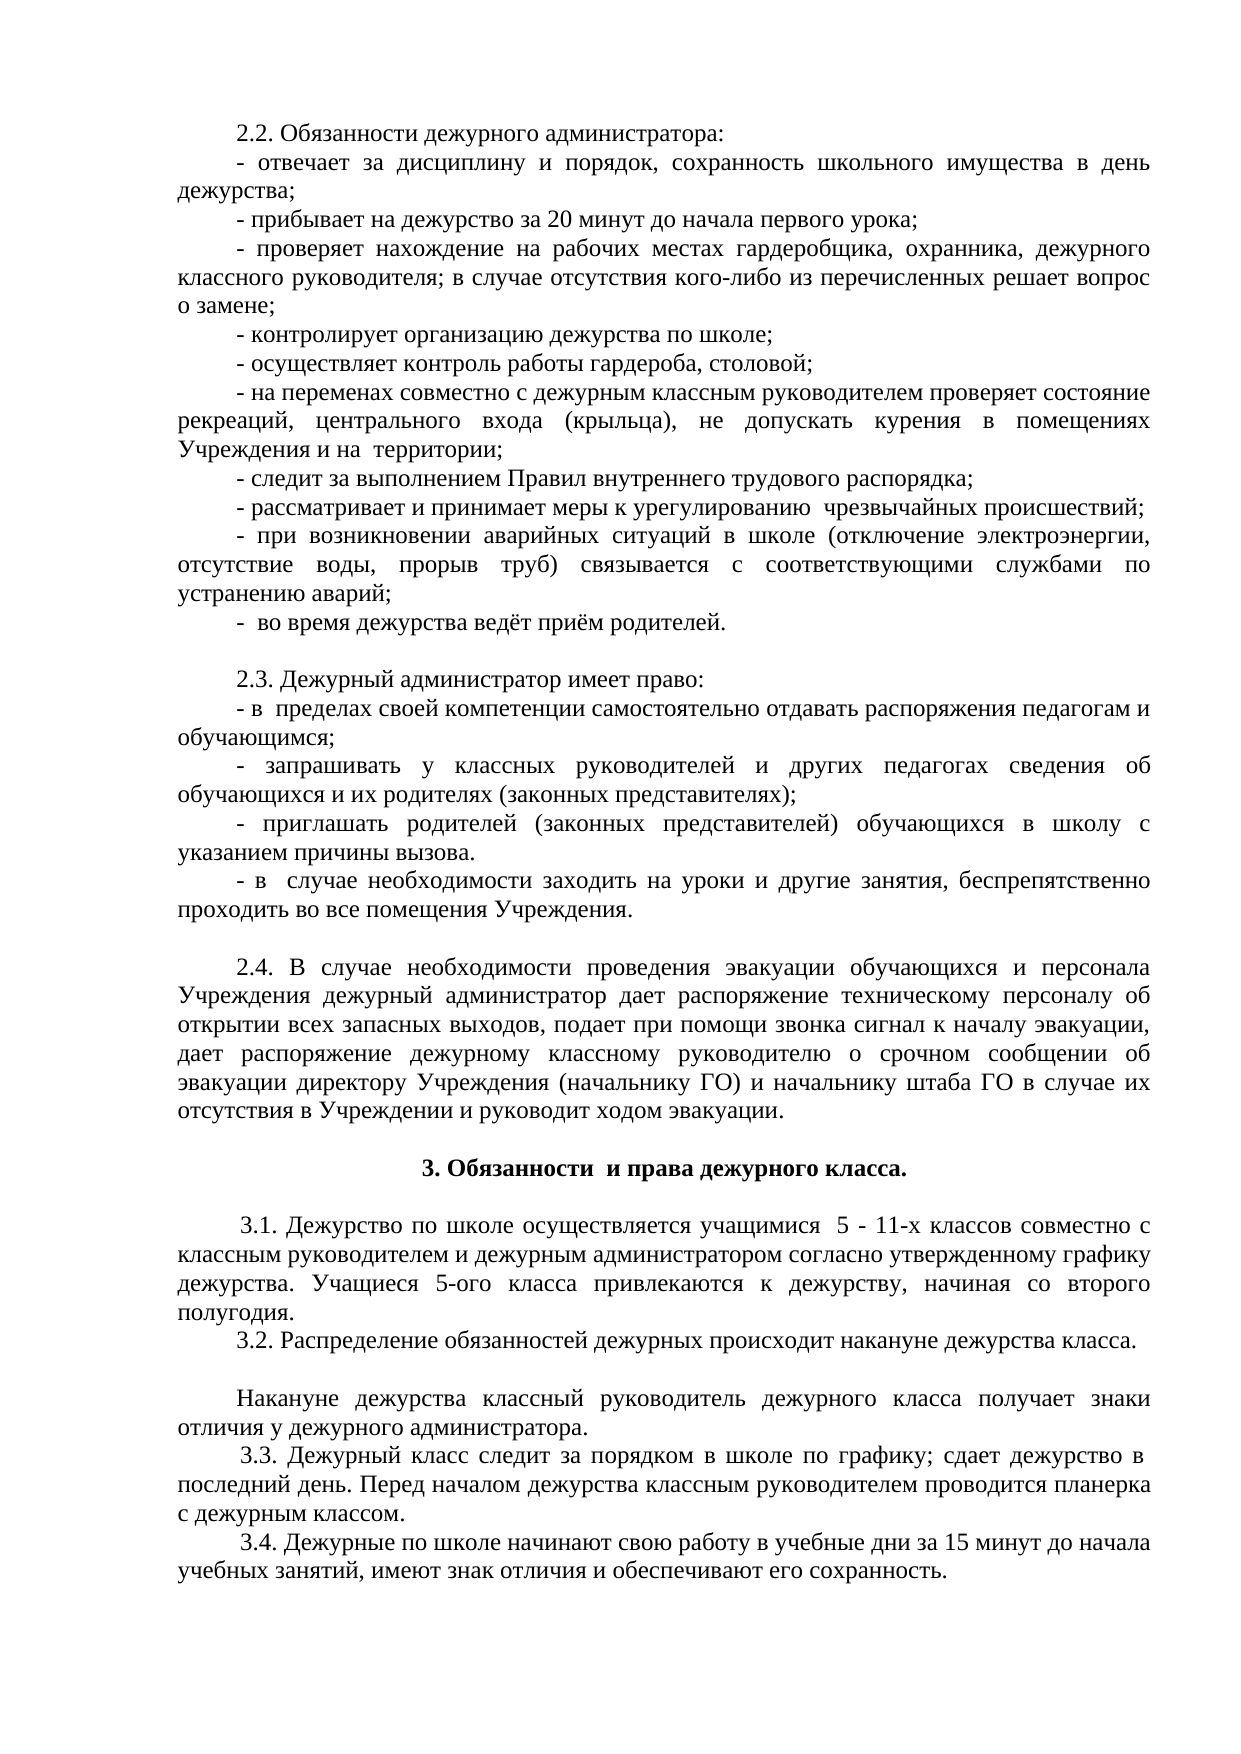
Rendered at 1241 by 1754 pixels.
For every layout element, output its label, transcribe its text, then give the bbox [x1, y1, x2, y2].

text - прибывает на дежурство за 20 минут до начала первого урока; [177, 204, 1152, 233]
text - во время дежурства ведёт приём родителей. [177, 607, 1152, 636]
text - запрашивать у классных руководителей и других педагогах сведения об обучающихся и их родителях (законных представителях); [177, 751, 1152, 808]
text - на переменах совместно с дежурным классным руководителем проверяет состояние рекреаций, центрального входа (крыльца), не допускать курения в помещениях Учреждения и на территории; [177, 377, 1152, 463]
text Накануне дежурства классный руководитель дежурного класса получает знаки отличия у дежурного администратора. [177, 1383, 1152, 1441]
text - проверяет нахождение на рабочих местах гардеробщика, охранника, дежурного классного руководителя; в случае отсутствия кого-либо из перечисленных решает вопрос о замене; [177, 233, 1152, 319]
text - приглашать родителей (законных представителей) обучающихся в школу с указанием причины вызова. [177, 808, 1152, 866]
text - в случае необходимости заходить на уроки и другие занятия, беспрепятственно проходить во все помещения Учреждения. [177, 866, 1152, 923]
text 3. Обязанности и права дежурного класса. [177, 1153, 1152, 1182]
text - рассматривает и принимает меры к урегулированию чрезвычайных происшествий; [177, 492, 1152, 521]
text - отвечает за дисциплину и порядок, сохранность школьного имущества в день дежурства; [177, 147, 1152, 204]
text - следит за выполнением Правил внутреннего трудового распорядка; [177, 463, 1152, 492]
text 3.3. Дежурный класс следит за порядком в школе по графику; сдает дежурство в последний день. Перед началом дежурства классным руководителем проводится планерка с дежурным классом. [177, 1441, 1152, 1527]
text 2.4. В случае необходимости проведения эвакуации обучающихся и персонала Учреждения дежурный администратор дает распоряжение техническому персоналу об открытии всех запасных выходов, подает при помощи звонка сигнал к началу эвакуации, дает распоряжение дежурному классному руководителю о срочном сообщении об эвакуации директору Учреждения (начальнику ГО) и начальнику штаба ГО в случае их отсутствия в Учреждении и руководит ходом эвакуации. [177, 952, 1152, 1124]
text - при возникновении аварийных ситуаций в школе (отключение электроэнергии, отсутствие воды, прорыв труб) связывается с соответствующими службами по устранению аварий; [177, 521, 1152, 607]
text - контролирует организацию дежурства по школе; [177, 319, 1152, 348]
text 3.4. Дежурные по школе начинают свою работу в учебные дни за 15 минут до начала учебных занятий, имеют знак отличия и обеспечивают его сохранность. [177, 1527, 1152, 1584]
text - в пределах своей компетенции самостоятельно отдавать распоряжения педагогам и обучающимся; [177, 693, 1152, 751]
text 2.3. Дежурный администратор имеет право: [177, 664, 1152, 693]
text 3.2. Распределение обязанностей дежурных происходит накануне дежурства класса. [177, 1326, 1152, 1354]
text 3.1. Дежурство по школе осуществляется учащимися 5 - 11-х классов совместно с классным руководителем и дежурным администратором согласно утвержденному графику дежурства. Учащиеся 5-ого класса привлекаются к дежурству, начиная со второго полугодия. [177, 1211, 1152, 1326]
text 2.2. Обязанности дежурного администратора: [177, 118, 1152, 147]
text - осуществляет контроль работы гардероба, столовой; [177, 348, 1152, 377]
